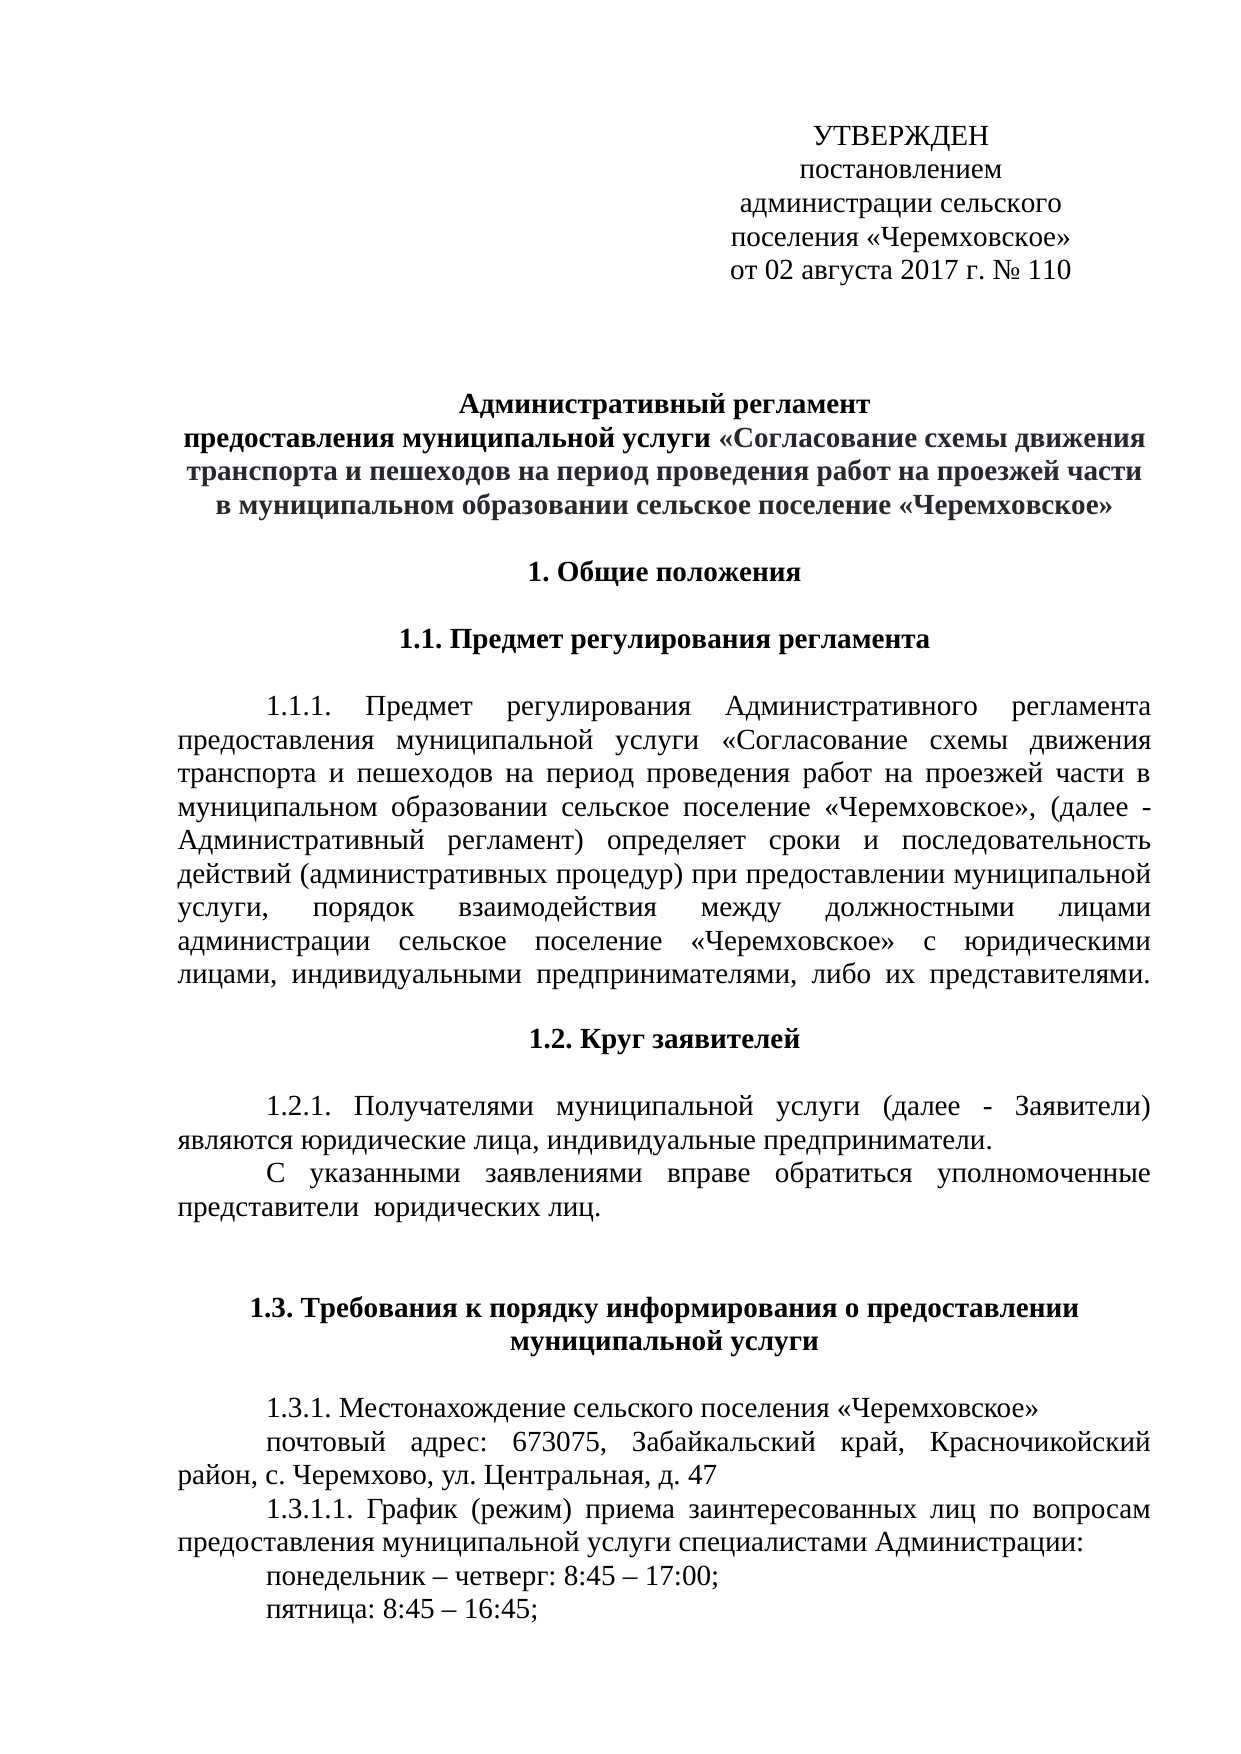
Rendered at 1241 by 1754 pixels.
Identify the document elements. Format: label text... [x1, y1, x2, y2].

subtitle 1.2. Круг заявителей [177, 1021, 1152, 1055]
text 1.3.1. Местонахождение сельского поселения «Черемховское» [177, 1390, 1152, 1424]
subtitle предоставления муниципальной услуги «Согласование схемы движения транспорта и пешеходов на период проведения работ на проезжей части в муниципальном образовании сельское поселение «Черемховское» [177, 420, 1152, 521]
subtitle 1. Общие положения [177, 554, 1152, 588]
text 1.1.1. Предмет регулирования Административного регламента предоставления муниципальной услуги «Согласование схемы движения транспорта и пешеходов на период проведения работ на проезжей части в муниципальном образовании сельское поселение «Черемховское», (далее - Административный регламент) определяет сроки и последовательность действий (административных процедур) при предоставлении муниципальной услуги, порядок взаимодействия между должностными лицами администрации сельское поселение «Черемховское» с юридическими лицами, индивидуальными предпринимателями, либо их представителями. [177, 688, 1152, 1021]
text почтовый адрес: 673075, Забайкальский край, Красночикойский район, с. Черемхово, ул. Центральная, д. 47 [177, 1424, 1152, 1491]
text УТВЕРЖДЕН [650, 118, 1152, 152]
text 1.2.1. Получателями муниципальной услуги (далее - Заявители) являются юридические лица, индивидуальные предприниматели. [177, 1088, 1152, 1156]
text С указанными заявлениями вправе обратиться уполномоченные представители юридических лиц. [177, 1156, 1152, 1223]
text 1.3.1.1. График (режим) приема заинтересованных лиц по вопросам предоставления муниципальной услуги специалистами Администрации: [177, 1491, 1152, 1558]
text понедельник – четверг: 8:45 – 17:00; [177, 1558, 1152, 1592]
subtitle 1.3. Требования к порядку информирования о предоставлении муниципальной услуги [177, 1290, 1152, 1357]
text пятница: 8:45 – 16:45; [177, 1592, 1152, 1625]
subtitle Административный регламент [177, 386, 1152, 420]
text от 02 августа 2017 г. № 110 [650, 252, 1152, 286]
text поселения «Черемховское» [650, 219, 1152, 252]
subtitle 1.1. Предмет регулирования регламента [177, 621, 1152, 655]
text постановлением [650, 152, 1152, 185]
text администрации сельского [650, 185, 1152, 219]
